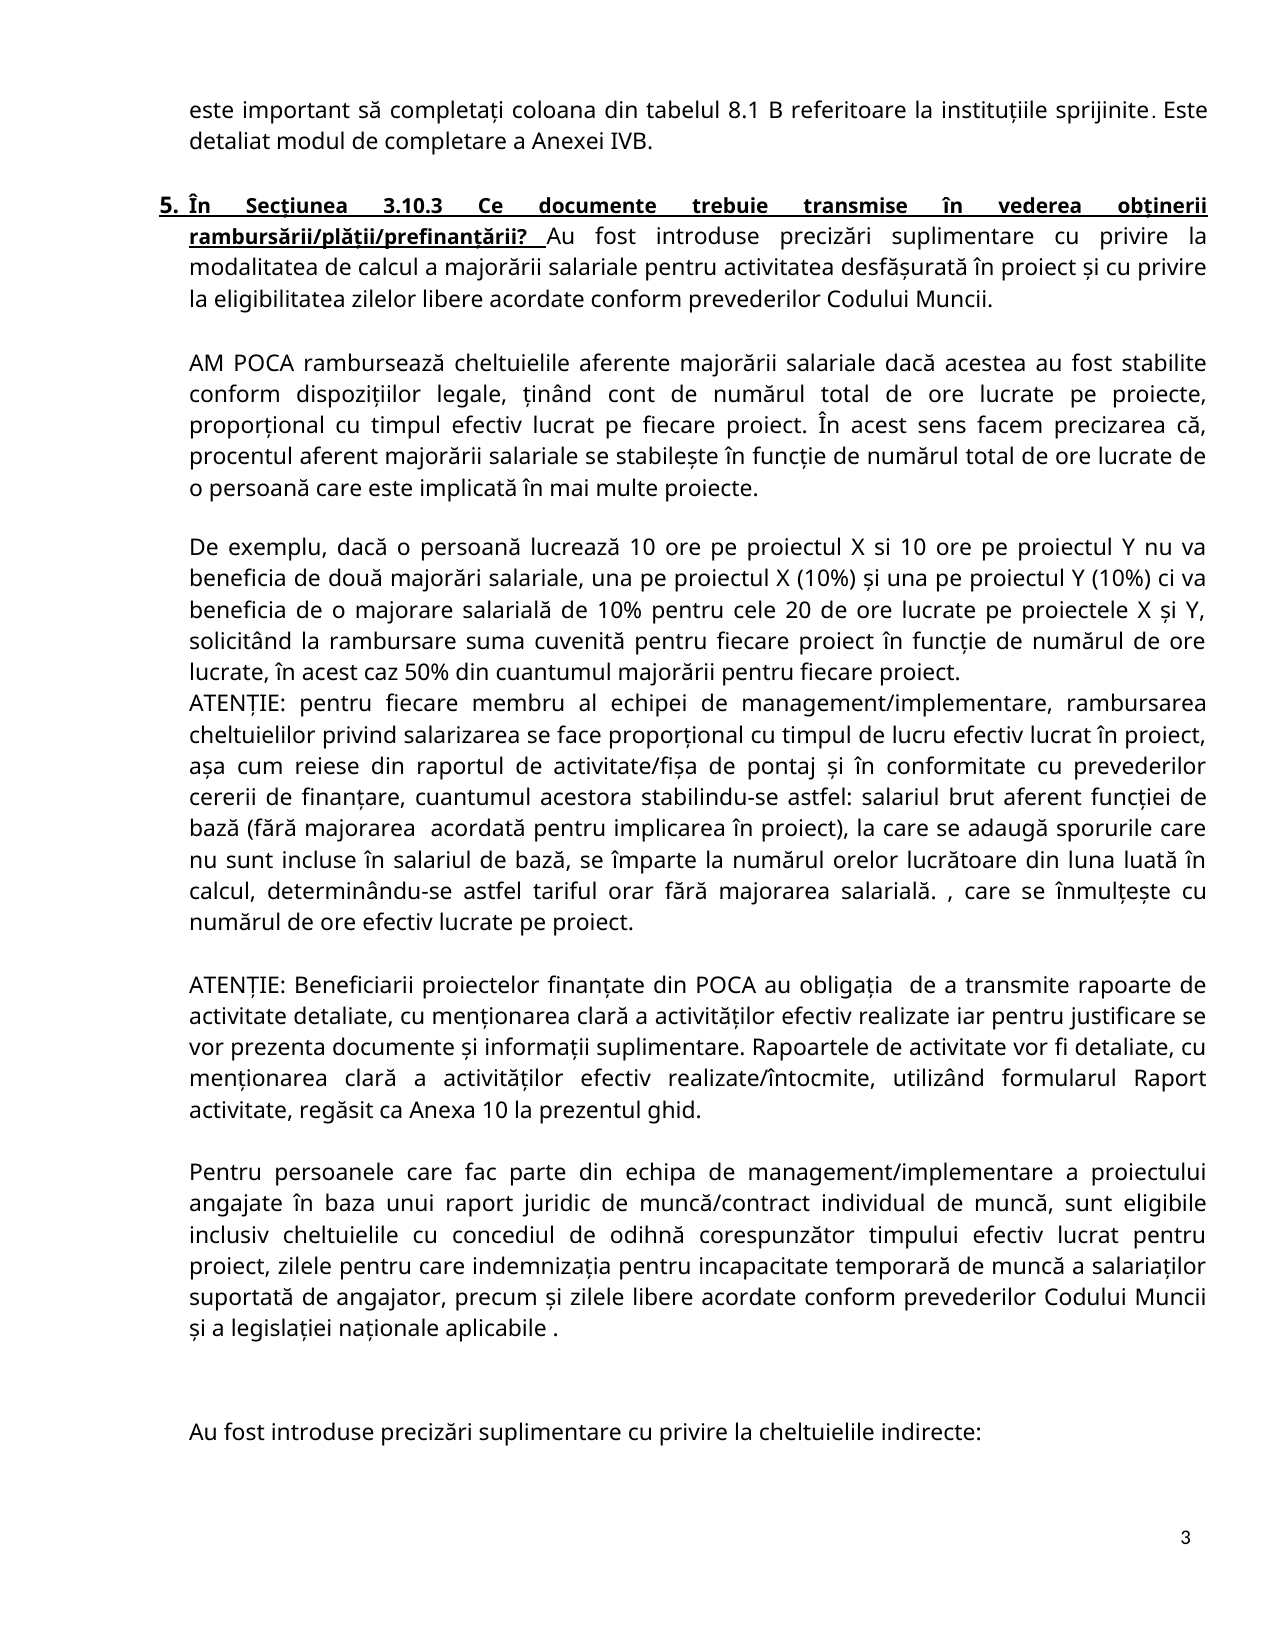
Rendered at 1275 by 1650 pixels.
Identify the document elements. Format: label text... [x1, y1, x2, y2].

list În Secțiunea 3.10.3 Ce documente trebuie transmise în vederea obținerii rambursării/plății/prefinanțării? Au fost introduse precizări suplimentare cu privire la modalitatea de calcul a majorării salariale pentru activitatea desfășurată în proiect și cu privire la eligibilitatea zilelor libere acordate conform prevederilor Codului Muncii. [159, 217, 1208, 314]
list Pentru persoanele care fac parte din echipa de management/implementare a proiectului angajate în baza unui raport juridic de muncă/contract individual de muncă, sunt eligibile inclusiv cheltuielile cu concediul de odihnă corespunzător timpului efectiv lucrat pentru proiect, zilele pentru care indemnizația pentru incapacitate temporară de muncă a salariaților suportată de angajator, precum și zilele libere acordate conform prevederilor Codului Muncii și a legislației naționale aplicabile . [189, 1156, 1208, 1344]
list Au fost introduse precizări suplimentare cu privire la cheltuielile indirecte: [189, 1416, 1208, 1447]
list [159, 94, 1208, 156]
list AM POCA rambursează cheltuielile aferente majorării salariale dacă acestea au fost stabilite conform dispozițiilor legale, ținând cont de numărul total de ore lucrate pe proiecte, proporțional cu timpul efectiv lucrat pe fiecare proiect. În acest sens facem precizarea că, procentul aferent majorării salariale se stabilește în funcție de numărul total de ore lucrate de o persoană care este implicată în mai multe proiecte. [189, 346, 1208, 503]
list În Secțiunea 3.10.3 Ce documente trebuie transmise în vederea obținerii rambursării/plății/prefinanțării? Au fost introduse precizări suplimentare cu privire la modalitatea de calcul a majorării salariale pentru activitatea desfășurată în proiect și cu privire la eligibilitatea zilelor libere acordate conform prevederilor Codului Muncii. [159, 189, 1208, 215]
list ATENȚIE: Beneficiarii proiectelor finanțate din POCA au obligația de a transmite rapoarte de activitate detaliate, cu menționarea clară a activităților efectiv realizate iar pentru justificare se vor prezenta documente și informații suplimentare. Rapoartele de activitate vor fi detaliate, cu menționarea clară a activităților efectiv realizate/întocmite, utilizând formularul Raport activitate, regăsit ca Anexa 10 la prezentul ghid. [189, 969, 1208, 1125]
list De exemplu, dacă o persoană lucrează 10 ore pe proiectul X si 10 ore pe proiectul Y nu va beneficia de două majorări salariale, una pe proiectul X (10%) și una pe proiectul Y (10%) ci va beneficia de o majorare salarială de 10% pentru cele 20 de ore lucrate pe proiectele X și Y, solicitând la rambursare suma cuvenită pentru fiecare proiect în funcție de numărul de ore lucrate, în acest caz 50% din cuantumul majorării pentru fiecare proiect. [189, 531, 1208, 687]
list ATENŢIE: pentru fiecare membru al echipei de management/implementare, rambursarea cheltuielilor privind salarizarea se face proporțional cu timpul de lucru efectiv lucrat în proiect, așa cum reiese din raportul de activitate/fișa de pontaj și în conformitate cu prevederilor cererii de finanțare, cuantumul acestora stabilindu-se astfel: salariul brut aferent funcției de bază (fără majorarea acordată pentru implicarea în proiect), la care se adaugă sporurile care nu sunt incluse în salariul de bază, se împarte la numărul orelor lucrătoare din luna luată în calcul, determinându-se astfel tariful orar fără majorarea salarială. , care se înmulțește cu numărul de ore efectiv lucrate pe proiect. [189, 687, 1208, 937]
